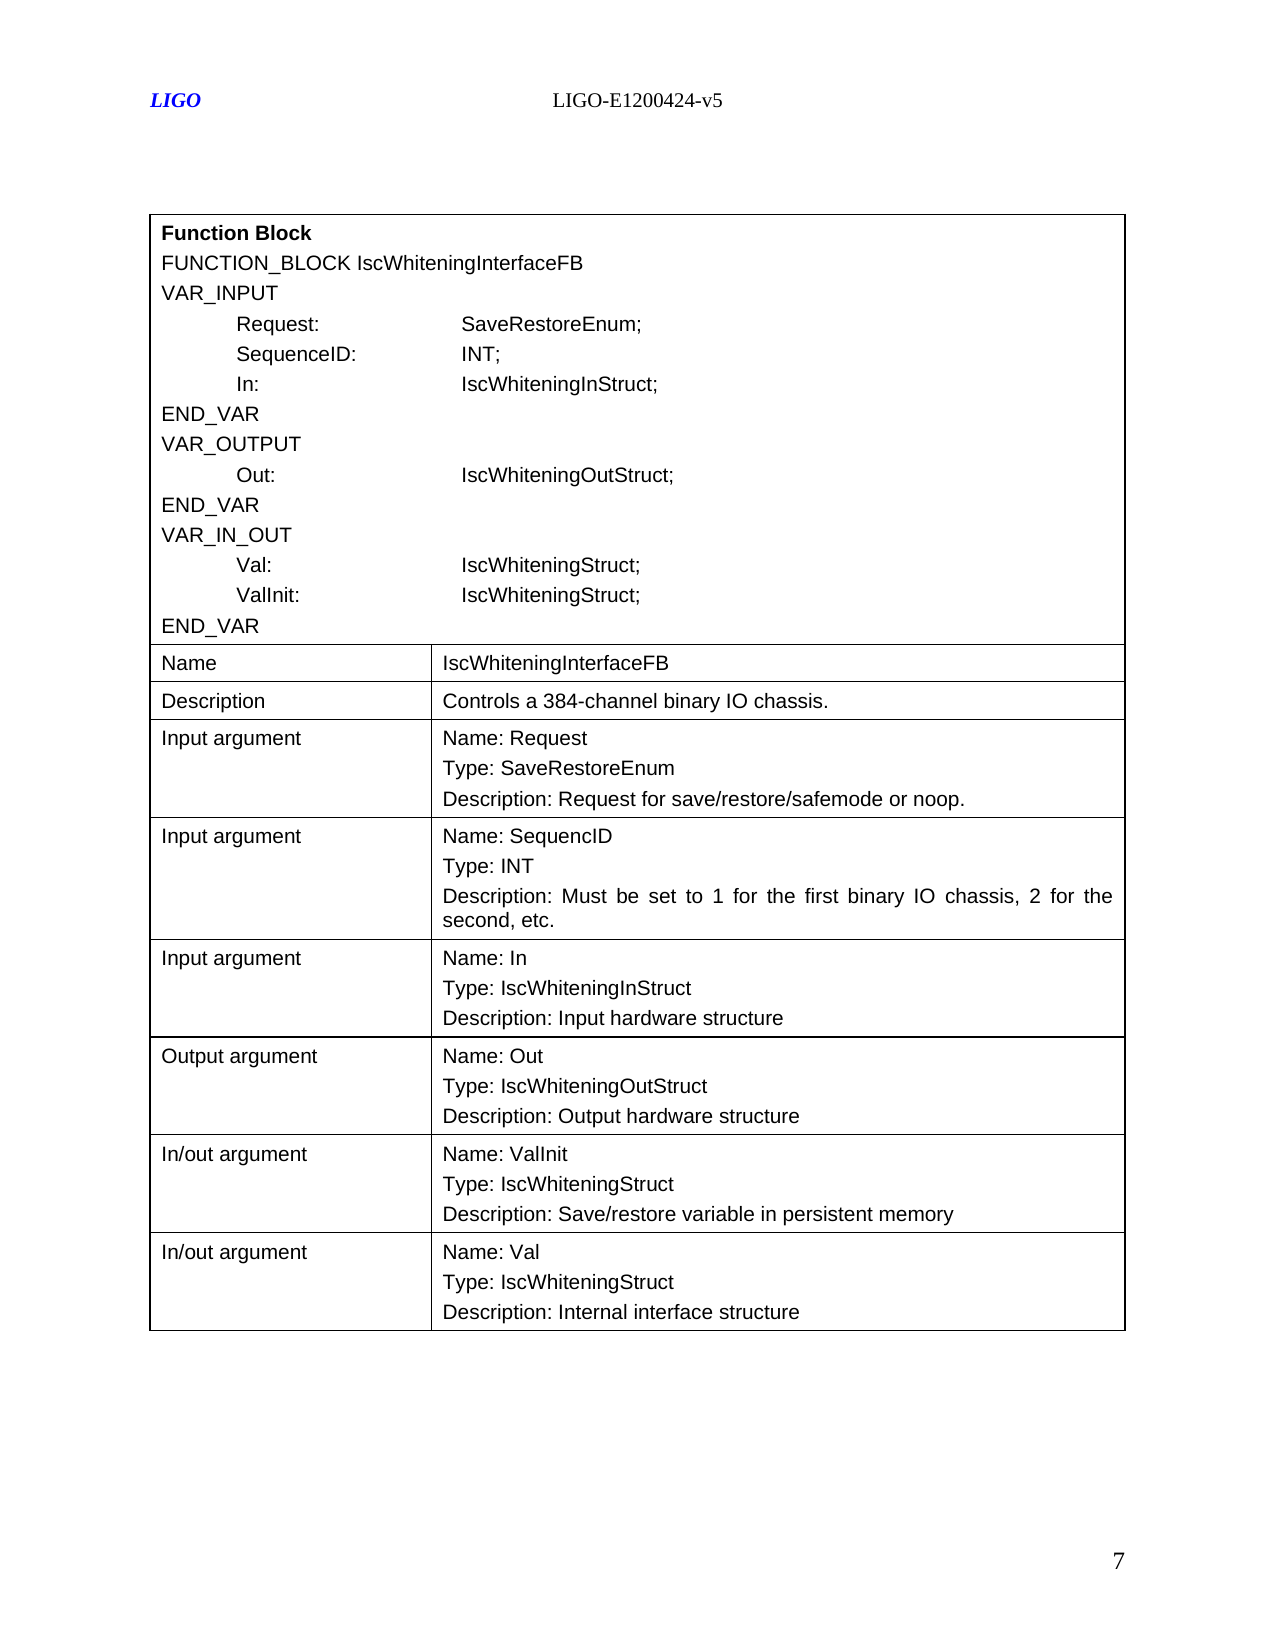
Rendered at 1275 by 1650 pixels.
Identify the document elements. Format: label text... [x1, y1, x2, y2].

table_cell Name: SequencID Type: INT Description: Must be set to 1 for the first binary IO chassis, 2 for the second, etc. [432, 818, 1124, 938]
table_cell Output argument [151, 1038, 431, 1134]
table_cell Name: Request Type: SaveRestoreEnum Description: Request for save/restore/safemode or noop. [432, 720, 1124, 817]
table_cell Input argument [151, 818, 431, 938]
table_cell Name: In Type: IscWhiteningInStruct Description: Input hardware structure [432, 940, 1124, 1036]
table_cell Controls a 384-channel binary IO chassis. [432, 682, 1124, 719]
table_cell IscWhiteningInterfaceFB [432, 645, 1124, 681]
table_cell Name: ValInit Type: IscWhiteningStruct Description: Save/restore variable in persistent memory [432, 1135, 1124, 1232]
table_cell Input argument [151, 720, 431, 817]
table_cell In/out argument [151, 1135, 431, 1232]
table_cell Description [151, 682, 431, 719]
table_cell Name: Val Type: IscWhiteningStruct Description: Internal interface structure [432, 1233, 1124, 1330]
table_cell Name [151, 645, 431, 681]
table_cell Name: Out Type: IscWhiteningOutStruct Description: Output hardware structure [432, 1038, 1124, 1134]
table_cell In/out argument [151, 1233, 431, 1330]
table_cell Input argument [151, 940, 431, 1036]
table_header Function Block FUNCTION_BLOCK IscWhiteningInterfaceFB VAR_INPUT Request: SaveRestoreEnum; SequenceID: INT; In: IscWhiteningInStruct; END_VAR VAR_OUTPUT Out: IscWhiteningOutStruct; END_VAR VAR_IN_OUT Val: IscWhiteningStruct; ValInit: IscWhiteningStruct; END_VAR [151, 215, 1124, 644]
